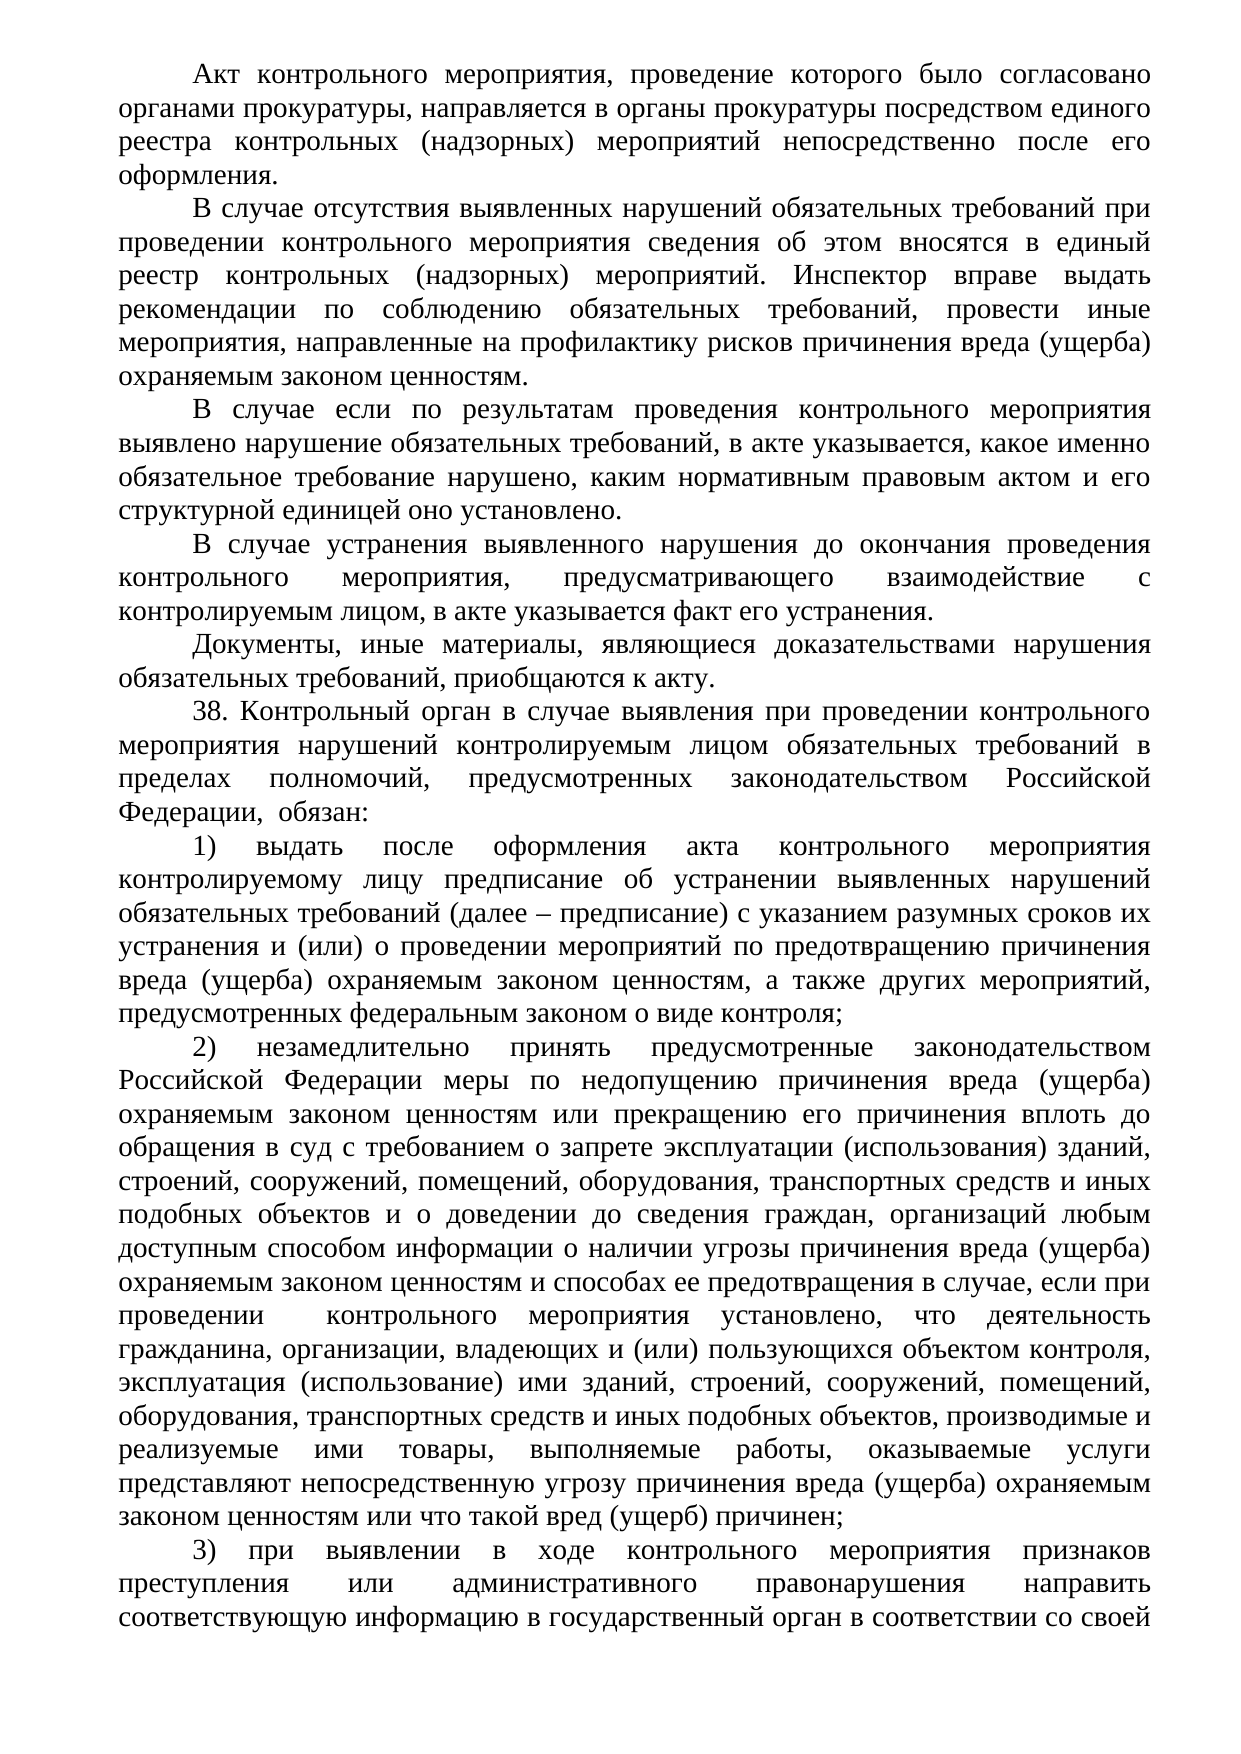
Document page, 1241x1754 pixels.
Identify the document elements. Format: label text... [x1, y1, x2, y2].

list 2) незамедлительно принять предусмотренные законодательством Российской Федерации меры по недопущению причинения вреда (ущерба) охраняемым законом ценностям или прекращению его причинения вплоть до обращения в суд с требованием о запрете эксплуатации (использования) зданий, строений, сооружений, помещений, оборудования, транспортных средств и иных подобных объектов и о доведении до сведения граждан, организаций любым доступным способом информации о наличии угрозы причинения вреда (ущерба) охраняемым законом ценностям и способах ее предотвращения в случае, если при проведении контрольного мероприятия установлено, что деятельность гражданина, организации, владеющих и (или) пользующихся объектом контроля, эксплуатация (использование) ими зданий, строений, сооружений, помещений, оборудования, транспортных средств и иных подобных объектов, производимые и реализуемые ими товары, выполняемые работы, оказываемые услуги представляют непосредственную угрозу причинения вреда (ущерба) охраняемым законом ценностям или что такой вред (ущерб) причинен; [118, 1029, 1152, 1532]
text Акт контрольного мероприятия, проведение которого было согласовано органами прокуратуры, направляется в органы прокуратуры посредством единого реестра контрольных (надзорных) мероприятий непосредственно после его оформления. [118, 56, 1152, 190]
text В случае устранения выявленного нарушения до окончания проведения контрольного мероприятия, предусматривающего взаимодействие с контролируемым лицом, в акте указывается факт его устранения. [118, 526, 1152, 626]
text В случае отсутствия выявленных нарушений обязательных требований при проведении контрольного мероприятия сведения об этом вносятся в единый реестр контрольных (надзорных) мероприятий. Инспектор вправе выдать рекомендации по соблюдению обязательных требований, провести иные мероприятия, направленные на профилактику рисков причинения вреда (ущерба) охраняемым законом ценностям. [118, 190, 1152, 392]
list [118, 1532, 1152, 1633]
list В случае если по результатам проведения контрольного мероприятия выявлено нарушение обязательных требований, в акте указывается, какое именно обязательное требование нарушено, каким нормативным правовым актом и его структурной единицей оно установлено. [118, 392, 1152, 526]
list Документы, иные материалы, являющиеся доказательствами нарушения обязательных требований, приобщаются к акту. [118, 626, 1152, 693]
text 1) выдать после оформления акта контрольного мероприятия контролируемому лицу предписание об устранении выявленных нарушений обязательных требований (далее – предписание) с указанием разумных сроков их устранения и (или) о проведении мероприятий по предотвращению причинения вреда (ущерба) охраняемым законом ценностям, а также других мероприятий, предусмотренных федеральным законом о виде контроля; [118, 828, 1152, 1029]
text 38. Контрольный орган в случае выявления при проведении контрольного мероприятия нарушений контролируемым лицом обязательных требований в пределах полномочий, предусмотренных законодательством Российской Федерации, обязан: [118, 693, 1152, 828]
